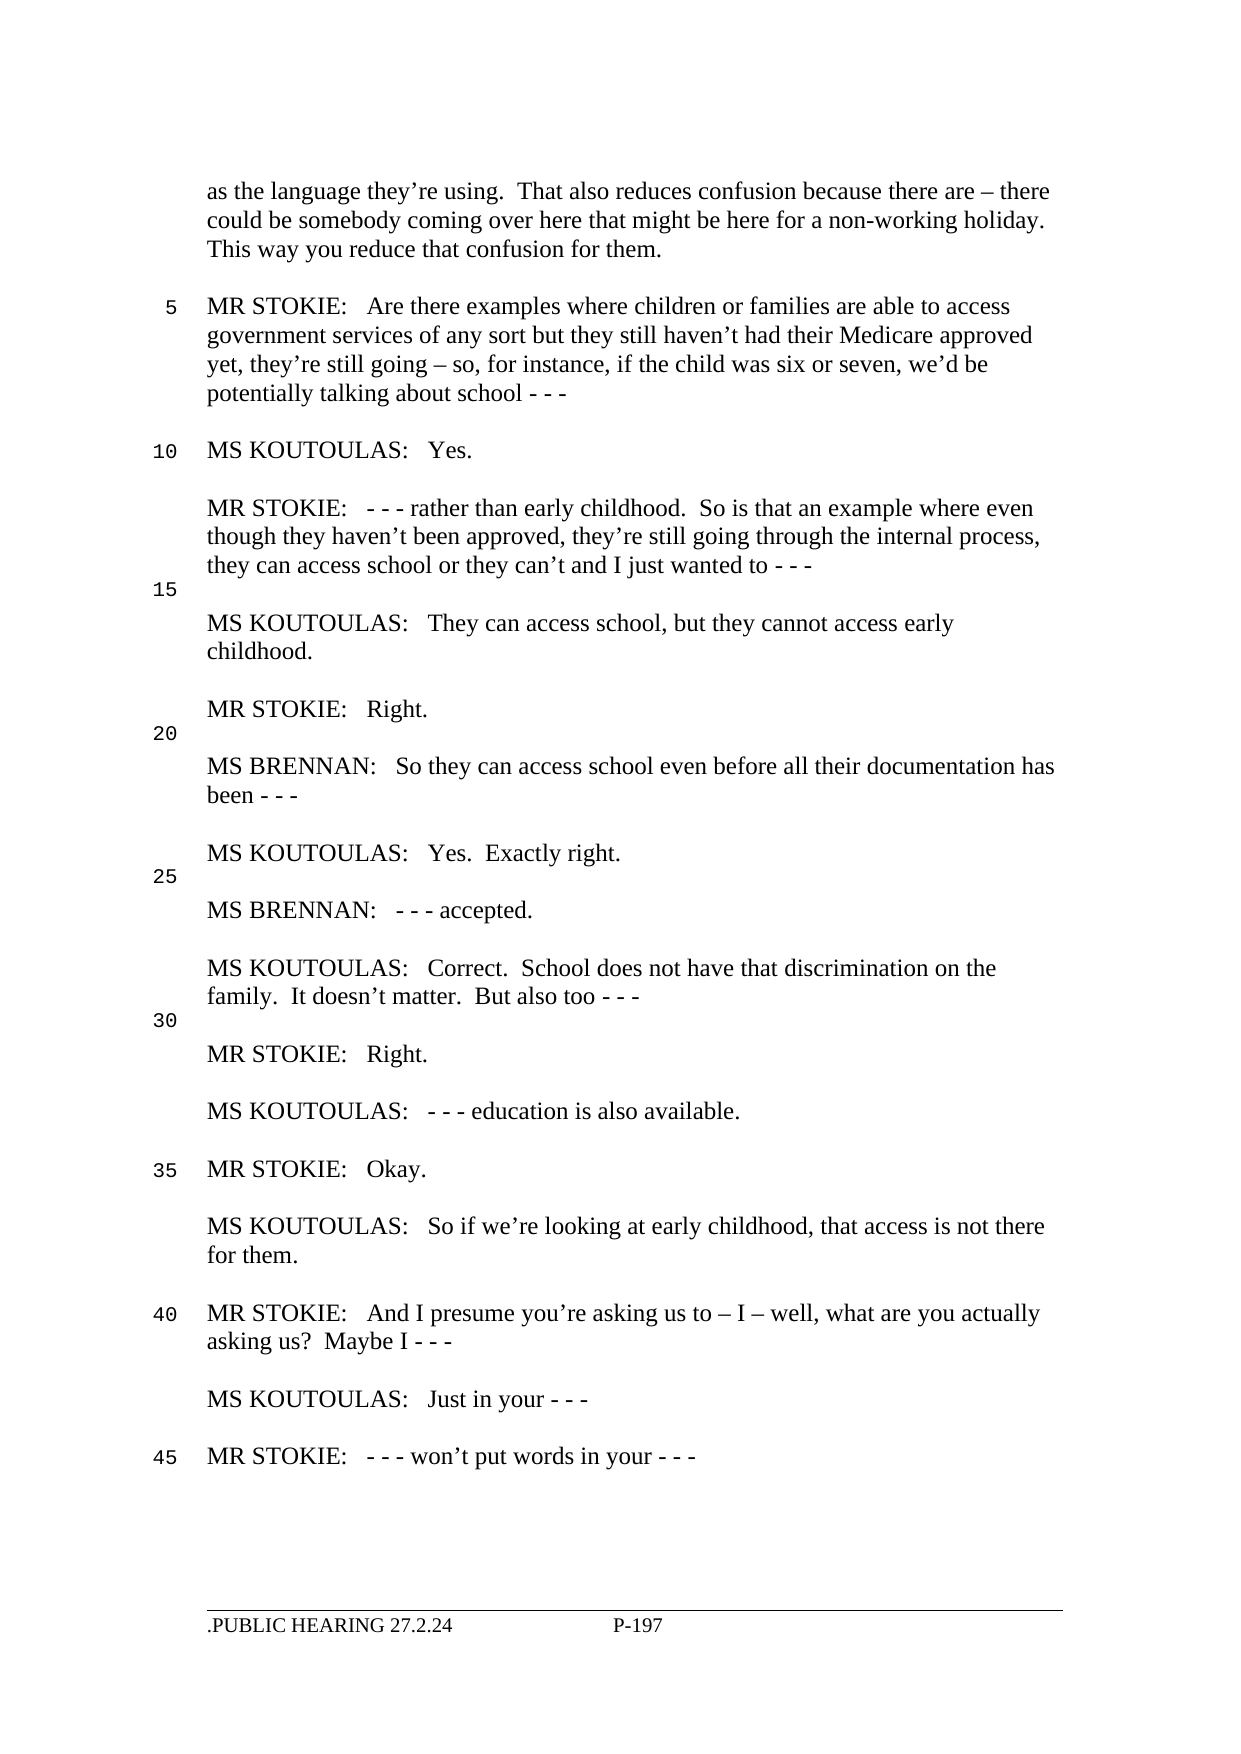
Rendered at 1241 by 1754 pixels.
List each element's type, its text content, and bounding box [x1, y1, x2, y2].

text MS KOUTOULAS: So if we’re looking at early childhood, that access is not there for them. [207, 1211, 1063, 1269]
text MS KOUTOULAS: Yes. [207, 435, 1063, 464]
text MS KOUTOULAS: Correct. School does not have that discrimination on the family. It doesn’t matter. But also too - - - [207, 953, 1063, 1010]
text MR STOKIE: Right. [207, 1039, 1063, 1068]
text MR STOKIE: And I presume you’re asking us to – I – well, what are you actually asking us? Maybe I - - - [207, 1298, 1063, 1355]
text MS KOUTOULAS: - - - education is also available. [207, 1096, 1063, 1125]
text MS KOUTOULAS: They can access school, but they cannot access early childhood. [207, 608, 1063, 665]
text MS KOUTOULAS: Yes. Exactly right. [207, 838, 1063, 866]
text MR STOKIE: Right. [207, 694, 1063, 723]
text MS BRENNAN: - - - accepted. [207, 895, 1063, 924]
text MR STOKIE: Are there examples where children or families are able to access government services of any sort but they still haven’t had their Medicare approved yet, they’re still going – so, for instance, if the child was six or seven, we’d be potentially talking about school - - - [207, 291, 1063, 406]
text MR STOKIE: Okay. [207, 1154, 1063, 1183]
text as the language they’re using. That also reduces confusion because there are – there could be somebody coming over here that might be here for a non-working holiday. This way you reduce that confusion for them. [207, 176, 1063, 263]
text MR STOKIE: - - - won’t put words in your - - - [207, 1441, 1063, 1470]
text MS BRENNAN: So they can access school even before all their documentation has been - - - [207, 751, 1063, 809]
text MR STOKIE: - - - rather than early childhood. So is that an example where even though they haven’t been approved, they’re still going through the internal process, they can access school or they can’t and I just wanted to - - - [207, 493, 1063, 579]
text MS KOUTOULAS: Just in your - - - [207, 1384, 1063, 1413]
